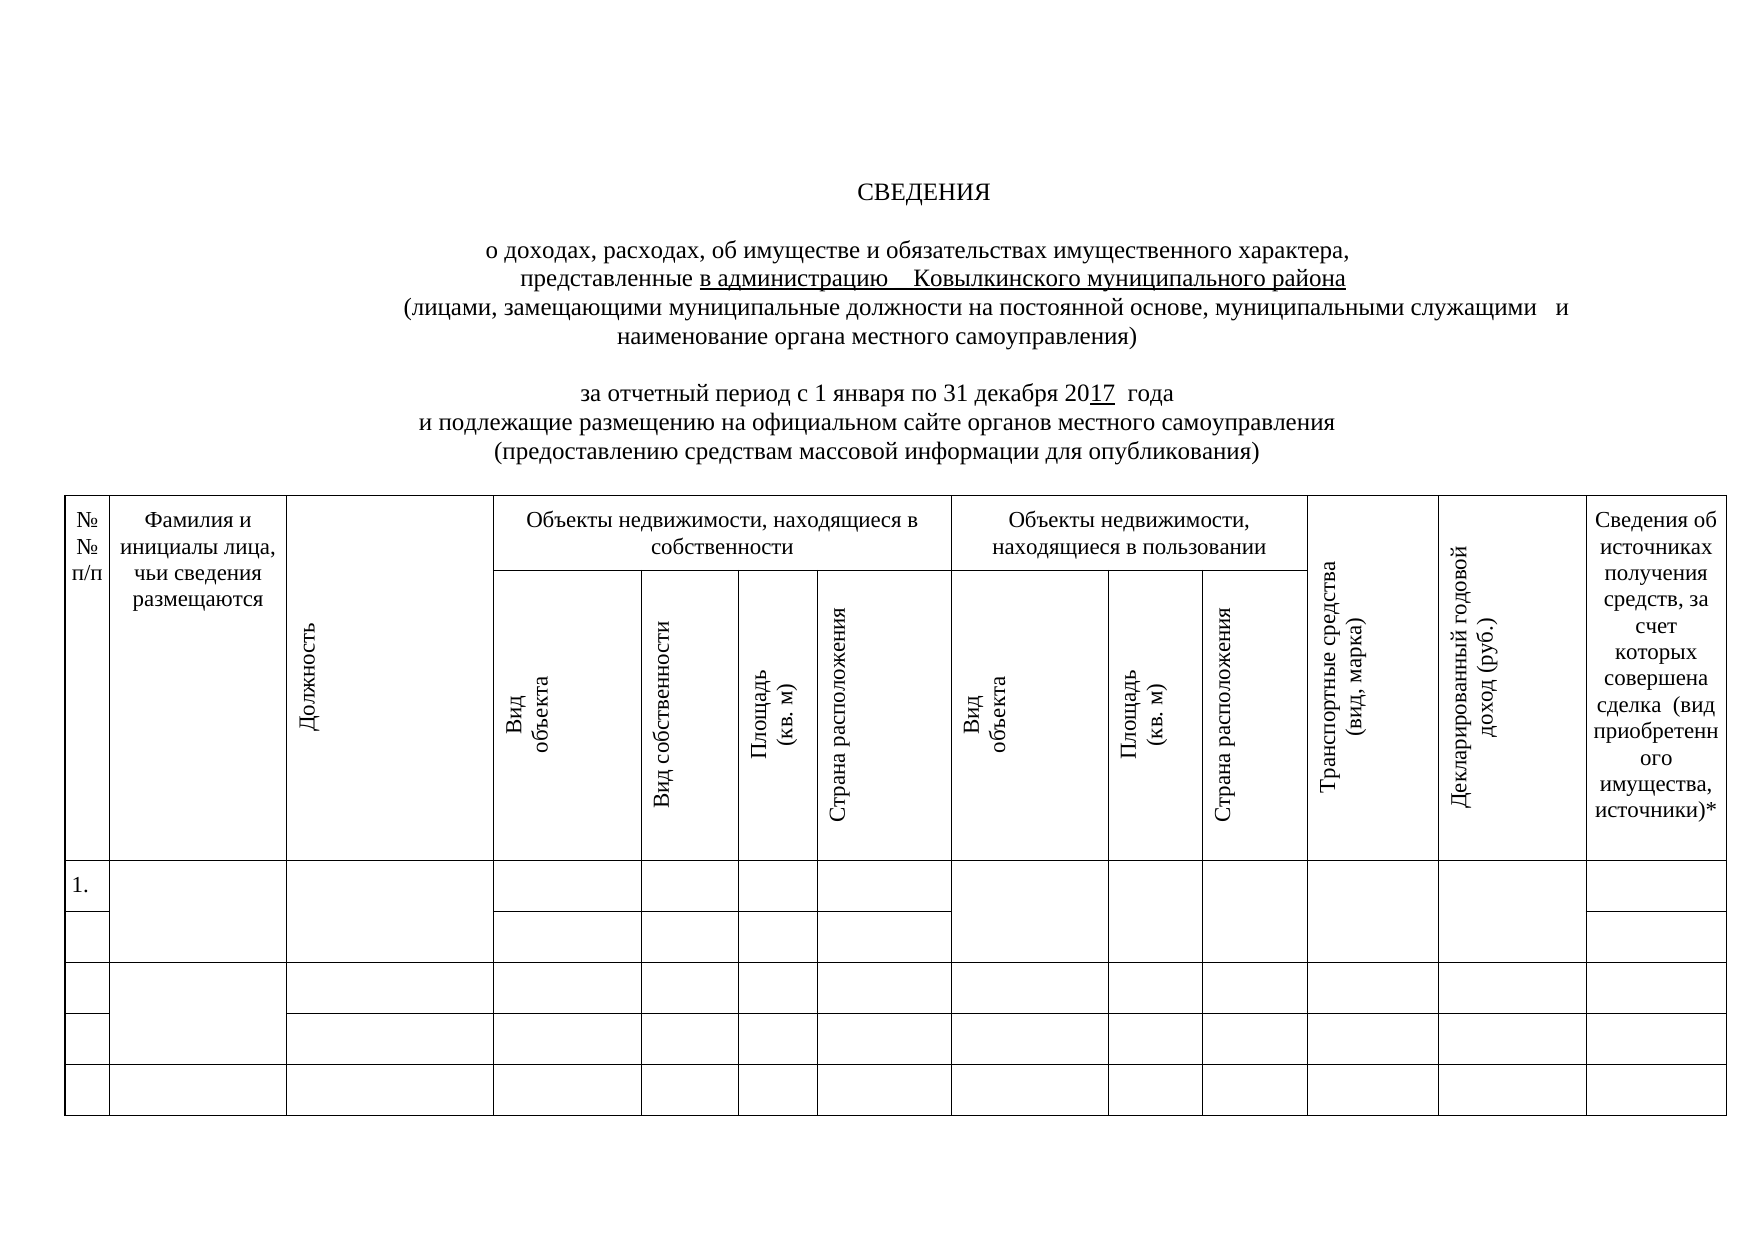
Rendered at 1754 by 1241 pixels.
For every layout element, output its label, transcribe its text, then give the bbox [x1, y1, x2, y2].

table_cell Страна расположения [1203, 571, 1307, 859]
table_cell [818, 1065, 951, 1115]
text (лицами, замещающими муниципальные должности на постоянной основе, муниципальными служащими и наименование органа местного самоуправления) [118, 292, 1636, 350]
text и подлежащие размещению на официальном сайте органов местного самоуправления [118, 407, 1636, 436]
table_cell [1587, 1065, 1726, 1115]
table_header Объекты недвижимости, находящиеся в собственности [494, 496, 951, 570]
table_cell [1203, 1014, 1307, 1064]
table_cell [642, 1014, 738, 1064]
table_cell [287, 1014, 493, 1064]
table_cell [739, 1014, 817, 1064]
table_cell [287, 1065, 493, 1115]
table_header Должность [287, 496, 493, 859]
table_cell [818, 963, 951, 1013]
table_cell [1587, 912, 1726, 962]
table_cell [818, 912, 951, 962]
table_cell [1308, 1014, 1438, 1064]
table_cell [642, 861, 738, 911]
table_header Декларированный годовой доход (руб.) [1439, 496, 1586, 859]
table_header Объекты недвижимости, находящиеся в пользовании [952, 496, 1307, 570]
table_cell Вид собственности [642, 571, 738, 859]
table_cell [952, 1065, 1108, 1115]
table_header №№ п/п [66, 496, 109, 859]
table_cell [1439, 861, 1586, 962]
table_cell [1109, 1014, 1202, 1064]
table_cell [818, 1014, 951, 1064]
table_cell [110, 1065, 286, 1115]
table_cell [287, 963, 493, 1013]
table_cell [1109, 861, 1202, 962]
table_cell [494, 1014, 641, 1064]
table_cell Площадь (кв. м) [739, 571, 817, 859]
table_cell [1308, 861, 1438, 962]
table_cell [66, 1065, 109, 1115]
table_cell [66, 1014, 109, 1064]
table_cell Страна расположения [818, 571, 951, 859]
table_cell Вид объекта [952, 571, 1108, 859]
table_cell [1308, 963, 1438, 1013]
table_cell [952, 963, 1108, 1013]
table_cell 1. [66, 861, 109, 911]
table_cell [1587, 1014, 1726, 1064]
table_cell [66, 963, 109, 1013]
table_header Сведения об источниках получения средств, за счет которых совершена сделка (вид приобретенного имущества, источники)* [1587, 496, 1726, 859]
text за отчетный период с 1 января по 31 декабря 2017 года [118, 378, 1636, 407]
table_cell [287, 861, 493, 962]
table_cell [642, 1065, 738, 1115]
text о доходах, расходах, об имуществе и обязательствах имущественного характера, [118, 235, 1636, 263]
table_cell [494, 963, 641, 1013]
table_cell [642, 963, 738, 1013]
table_cell Площадь (кв. м) [1109, 571, 1202, 859]
table_header Транспортные средства (вид, марка) [1308, 496, 1438, 859]
table_header Фамилия и инициалы лица, чьи сведения размещаются [110, 496, 286, 859]
table_cell [1439, 1065, 1586, 1115]
table_cell [494, 912, 641, 962]
text (предоставлению средствам массовой информации для опубликования) [118, 436, 1636, 465]
table_cell [1439, 1014, 1586, 1064]
table_cell [1203, 963, 1307, 1013]
table_cell [1439, 963, 1586, 1013]
table_cell [642, 912, 738, 962]
table_cell [952, 861, 1108, 962]
text СВЕДЕНИЯ [118, 177, 1636, 206]
table_cell [952, 1014, 1108, 1064]
table_cell [1203, 1065, 1307, 1115]
table_cell Вид объекта [494, 571, 641, 859]
text представленные в администрацию _ Ковылкинского муниципального района [118, 263, 1636, 292]
table_cell [739, 912, 817, 962]
table_cell [739, 963, 817, 1013]
table_cell [818, 861, 951, 911]
table_cell [1109, 1065, 1202, 1115]
table_cell [1587, 861, 1726, 911]
table_cell [110, 861, 286, 962]
table_cell [1109, 963, 1202, 1013]
table_cell [1587, 963, 1726, 1013]
table_cell [1308, 1065, 1438, 1115]
table_cell [739, 1065, 817, 1115]
table_cell [1203, 861, 1307, 962]
table_cell [494, 1065, 641, 1115]
table_cell [110, 963, 286, 1064]
table_cell [494, 861, 641, 911]
table_cell [66, 912, 109, 962]
table_cell [739, 861, 817, 911]
